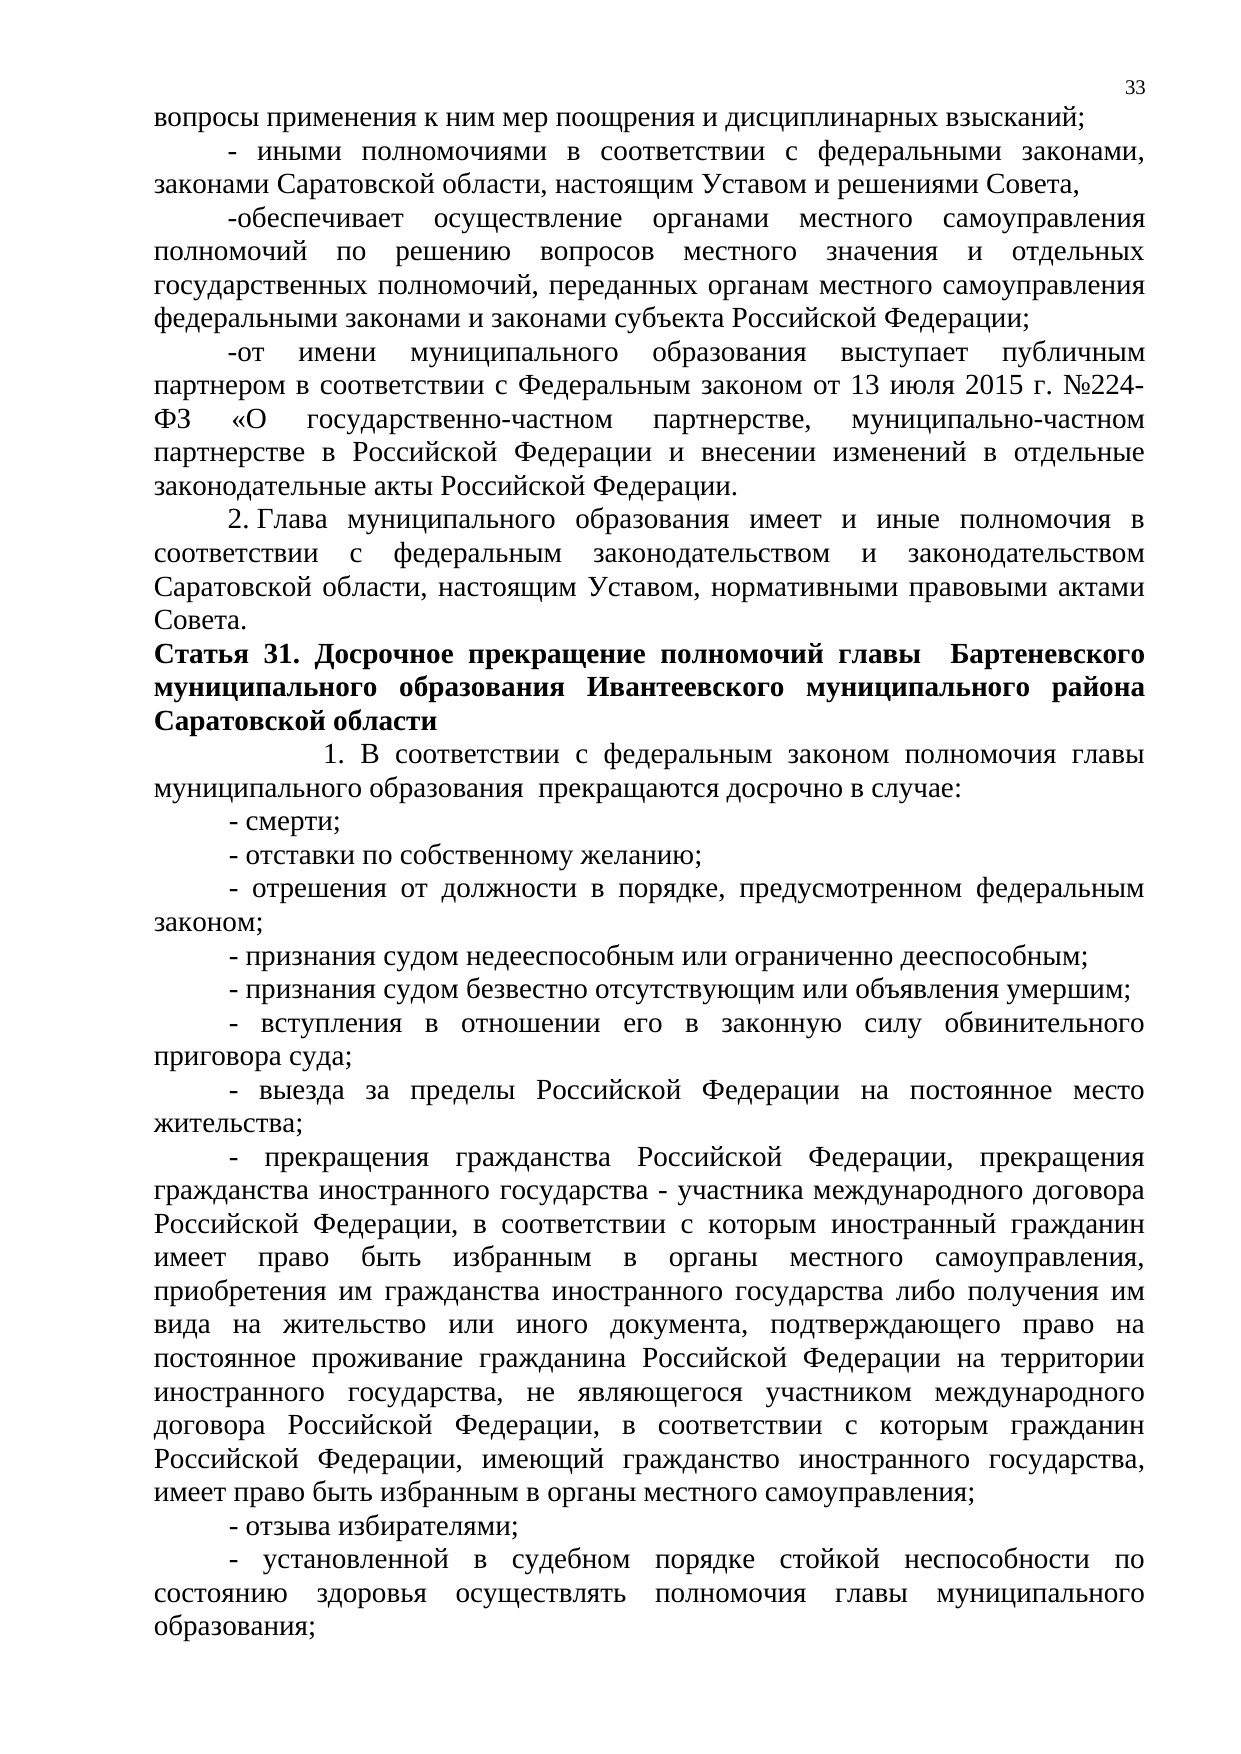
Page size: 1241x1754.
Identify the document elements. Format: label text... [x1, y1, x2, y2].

text -от имени муниципального образования выступает публичным партнером в соответствии с Федеральным законом от 13 июля 2015 г. №224-ФЗ «О государственно-частном партнерстве, муниципально-частном партнерстве в Российской Федерации и внесении изменений в отдельные законодательные акты Российской Федерации. [153, 334, 1146, 502]
text - прекращения гражданства Российской Федерации, прекращения гражданства иностранного государства - участника международного договора Российской Федерации, в соответствии с которым иностранный гражданин имеет право быть избранным в органы местного самоуправления, приобретения им гражданства иностранного государства либо получения им вида на жительство или иного документа, подтверждающего право на постоянное проживание гражданина Российской Федерации на территории иностранного государства, не являющегося участником международного договора Российской Федерации, в соответствии с которым гражданин Российской Федерации, имеющий гражданство иностранного государства, имеет право быть избранным в органы местного самоуправления; [153, 1139, 1146, 1508]
text - отставки по собственному желанию; [153, 837, 1146, 871]
text 2. Глава муниципального образования имеет и иные полномочия в соответствии с федеральным законодательством и законодательством Саратовской области, настоящим Уставом, нормативными правовыми актами Совета. [153, 502, 1146, 636]
text - вступления в отношении его в законную силу обвинительного приговора суда; [153, 1005, 1146, 1072]
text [153, 99, 1146, 133]
text - отзыва избирателями; [153, 1508, 1146, 1541]
text - иными полномочиями в соответствии с федеральными законами, законами Саратовской области, настоящим Уставом и решениями Совета, [153, 133, 1146, 200]
text 1. В соответствии с федеральным законом полномочия главы муниципального образования прекращаются досрочно в случае: [153, 736, 1146, 803]
text - смерти; [153, 803, 1146, 837]
text - признания судом безвестно отсутствующим или объявления умершим; [153, 971, 1146, 1005]
text - установленной в судебном порядке стойкой неспособности по состоянию здоровья осуществлять полномочия главы муниципального образования; [153, 1541, 1146, 1642]
text - выезда за пределы Российской Федерации на постоянное место жительства; [153, 1072, 1146, 1139]
text - отрешения от должности в порядке, предусмотренном федеральным законом; [153, 871, 1146, 938]
text Статья 31. Досрочное прекращение полномочий главы Бартеневского муниципального образования Ивантеевского муниципального района Саратовской области [153, 636, 1146, 736]
text -обеспечивает осуществление органами местного самоуправления полномочий по решению вопросов местного значения и отдельных государственных полномочий, переданных органам местного самоуправления федеральными законами и законами субъекта Российской Федерации; [153, 200, 1146, 334]
text - признания судом недееспособным или ограниченно дееспособным; [153, 938, 1146, 971]
